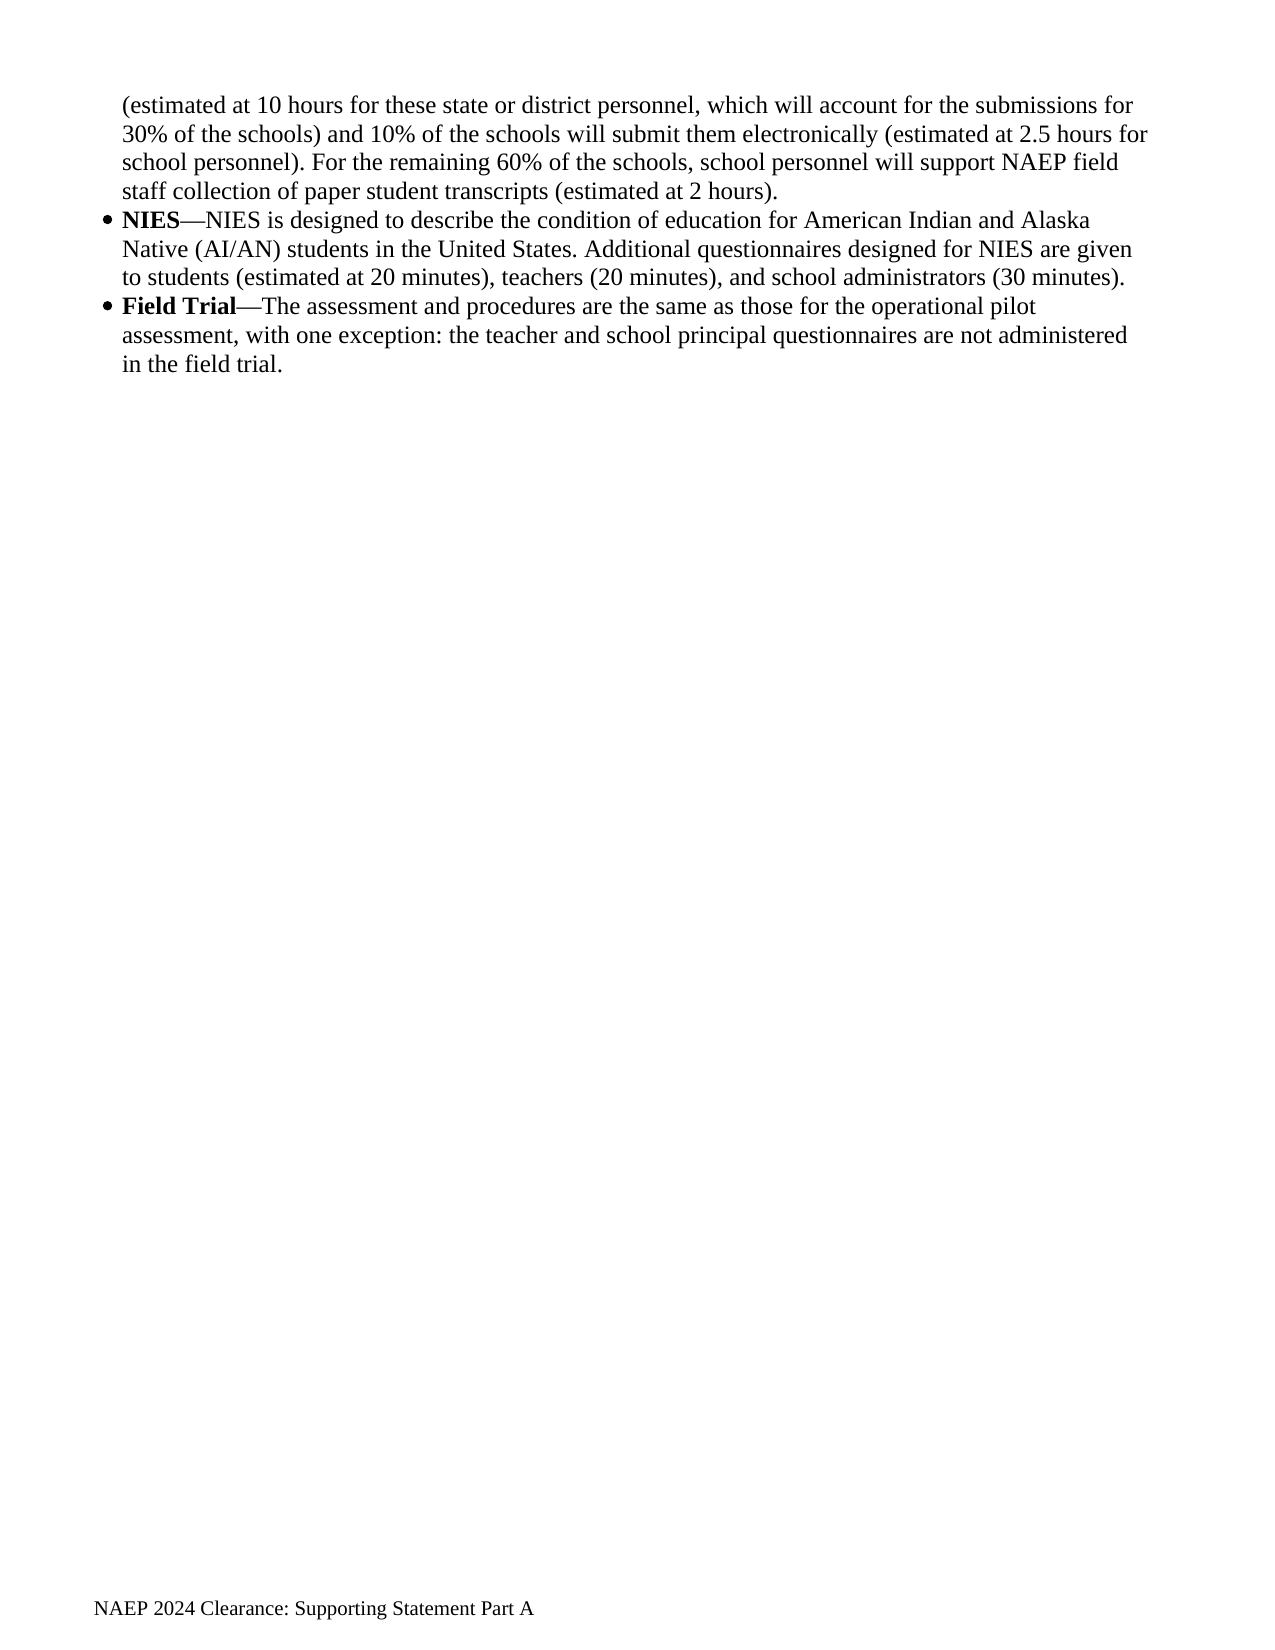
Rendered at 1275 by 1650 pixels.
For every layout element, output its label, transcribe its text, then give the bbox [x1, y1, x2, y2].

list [103, 90, 1153, 205]
list Field Trial—The assessment and procedures are the same as those for the operational pilot assessment, with one exception: the teacher and school principal questionnaires are not administered in the field trial. [103, 291, 1153, 377]
list NIES—NIES is designed to describe the condition of education for American Indian and Alaska Native (AI/AN) students in the United States. Additional questionnaires designed for NIES are given to students (estimated at 20 minutes), teachers (20 minutes), and school administrators (30 minutes). [103, 205, 1153, 291]
